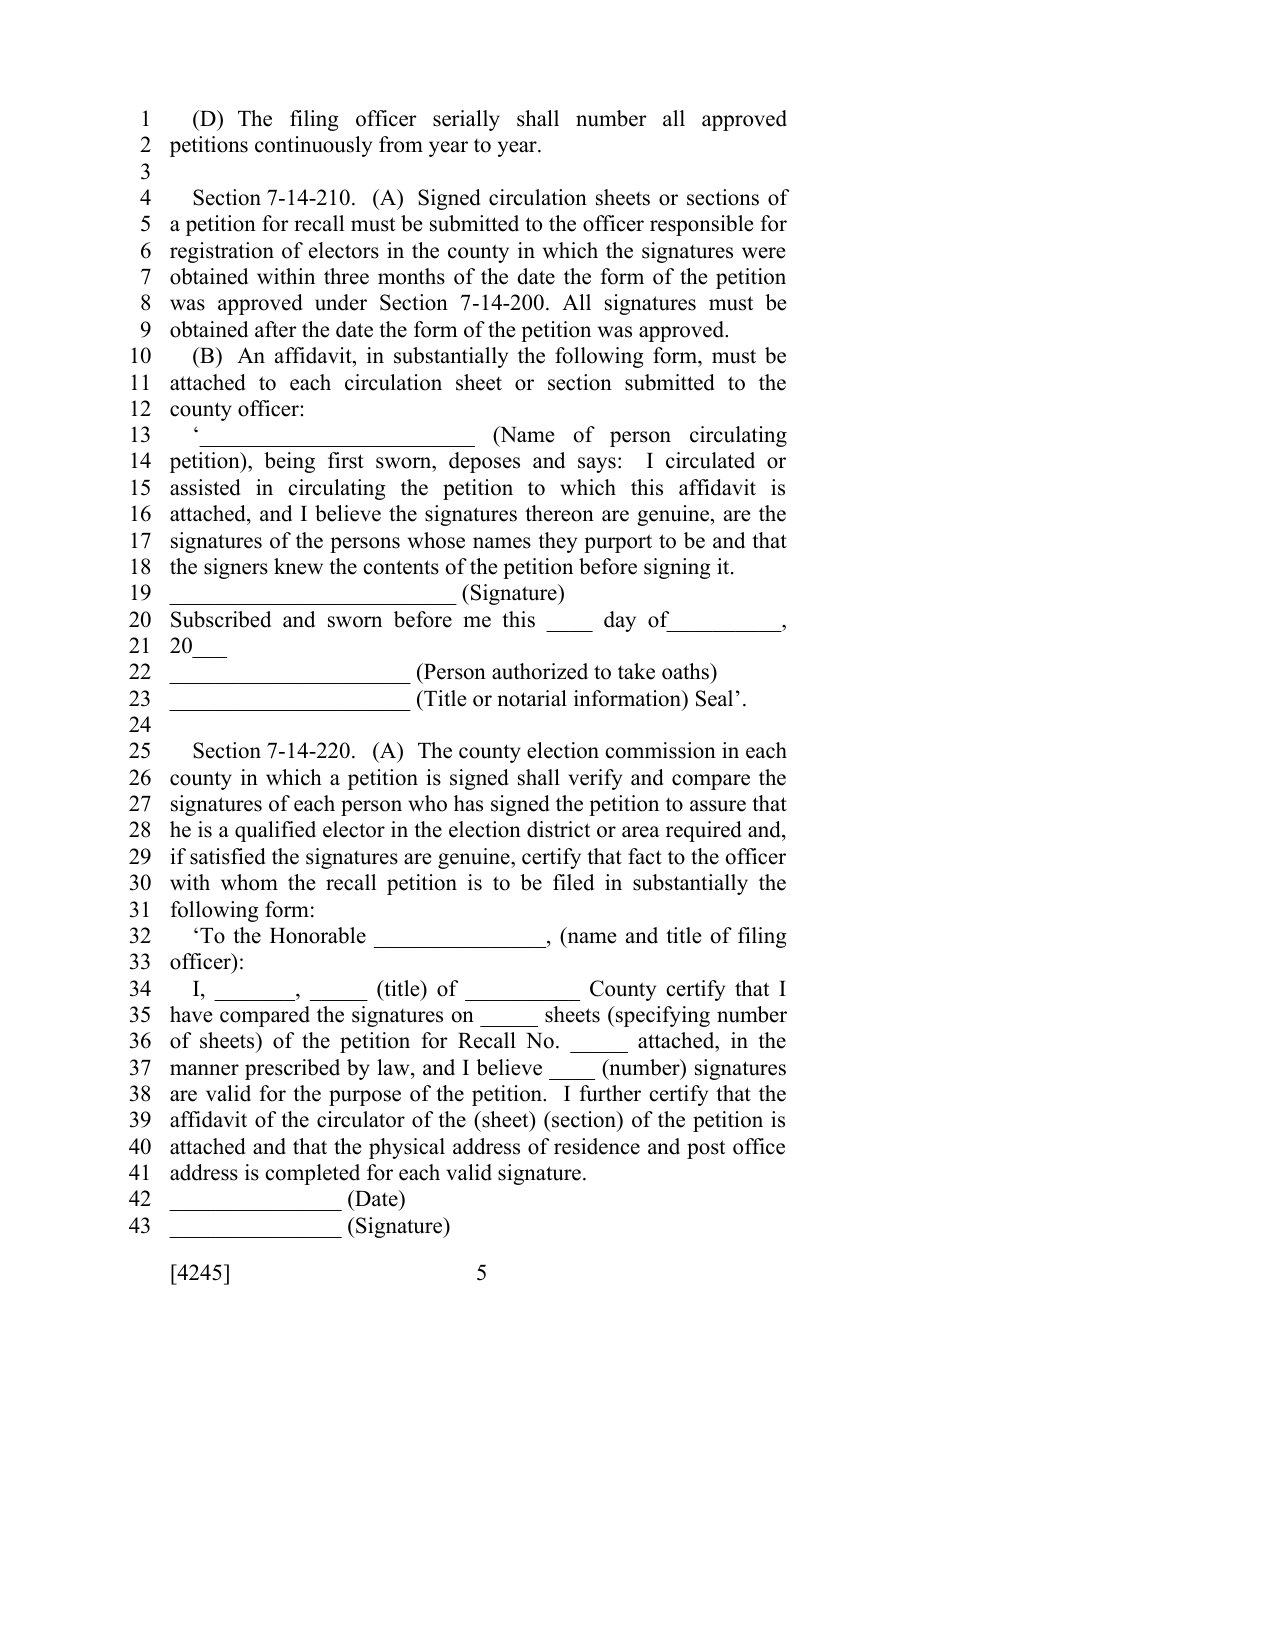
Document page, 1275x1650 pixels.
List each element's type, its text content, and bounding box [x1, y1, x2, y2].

text (D) The filing officer serially shall number all approved petitions continuously from year to year. [169, 105, 787, 158]
text I, _______, _____ (title) of __________ County certify that I have compared the signatures on _____ sheets (specifying number of sheets) of the petition for Recall No. _____ attached, in the manner prescribed by law, and I believe ____ (number) signatures are valid for the purpose of the petition. I further certify that the affidavit of the circulator of the (sheet) (section) of the petition is attached and that the physical address of residence and post office address is completed for each valid signature. [169, 975, 787, 1186]
text ‘________________________ (Name of person circulating petition), being first sworn, deposes and says: I circulated or assisted in circulating the petition to which this affidavit is attached, and I believe the signatures thereon are genuine, are the signatures of the persons whose names they purport to be and that the signers knew the contents of the petition before signing it. [169, 421, 787, 579]
text Section 7-14-220. (A) The county election commission in each county in which a petition is signed shall verify and compare the signatures of each person who has signed the petition to assure that he is a qualified elector in the election district or area required and, if satisfied the signatures are genuine, certify that fact to the officer with whom the recall petition is to be filed in substantially the following form: [169, 737, 787, 922]
text _____________________ (Person authorized to take oaths) [169, 658, 787, 685]
text Section 7-14-210. (A) Signed circulation sheets or sections of a petition for recall must be submitted to the officer responsible for registration of electors in the county in which the signatures were obtained within three months of the date the form of the petition was approved under Section 7-14-200. All signatures must be obtained after the date the form of the petition was approved. [169, 184, 787, 342]
text Subscribed and sworn before me this ____ day of__________, 20___ [169, 606, 787, 658]
text _________________________ (Signature) [169, 579, 787, 606]
text (B) An affidavit, in substantially the following form, must be attached to each circulation sheet or section submitted to the county officer: [169, 342, 787, 421]
text _______________ (Signature) [169, 1212, 787, 1238]
text _____________________ (Title or notarial information) Seal’. [169, 685, 787, 711]
text _______________ (Date) [169, 1186, 787, 1212]
text ‘To the Honorable _______________, (name and title of filing officer): [169, 922, 787, 975]
